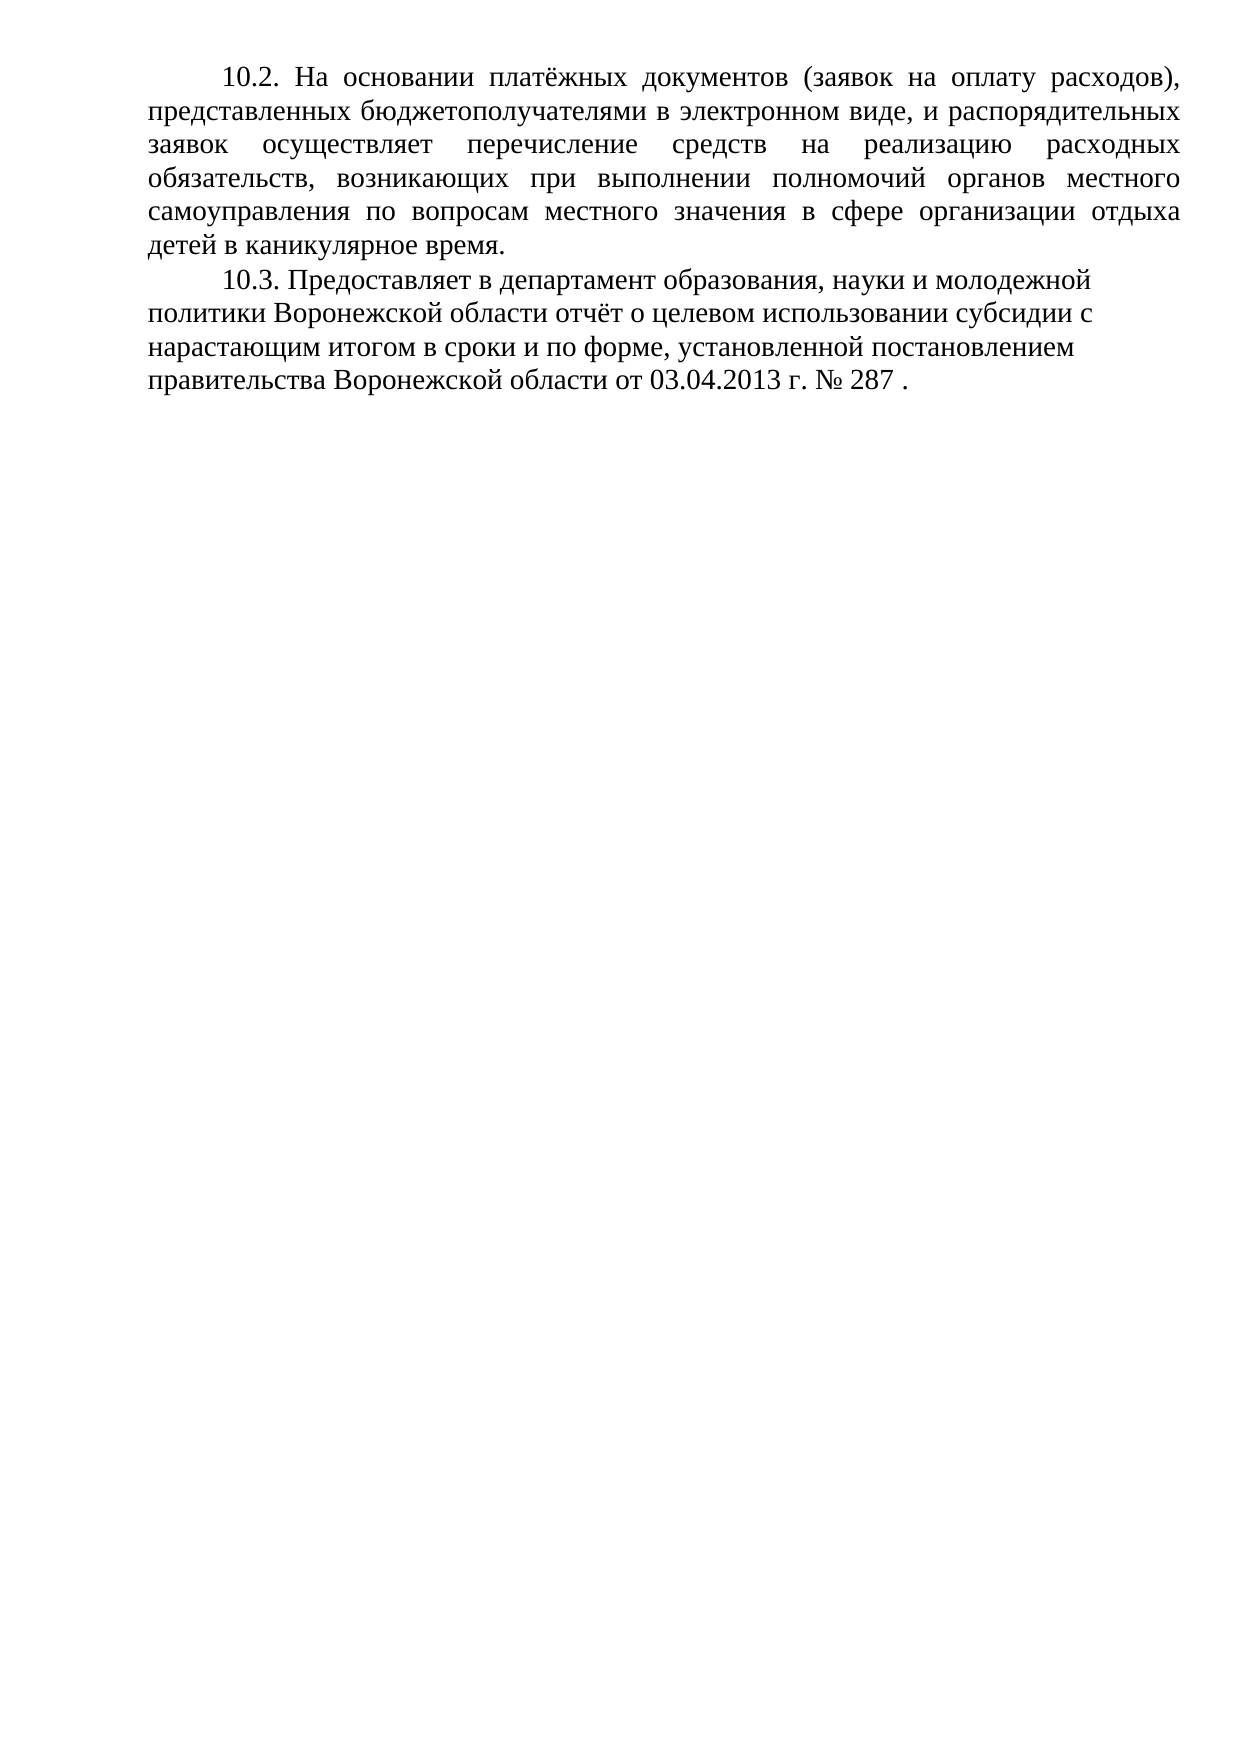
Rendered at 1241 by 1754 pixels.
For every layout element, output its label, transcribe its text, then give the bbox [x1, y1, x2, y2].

text 10.3. Предоставляет в департамент образования, науки и молодежной политики Воронежской области отчёт о целевом использовании субсидии с нарастающим итогом в сроки и по форме, установленной постановлением правительства Воронежской области от 03.04.2013 г. № 287 . [148, 262, 1181, 396]
text 10.2. На основании платёжных документов (заявок на оплату расходов), представленных бюджетополучателями в электронном виде, и распорядительных заявок осуществляет перечисление средств на реализацию расходных обязательств, возникающих при выполнении полномочий органов местного самоуправления по вопросам местного значения в сфере организации отдыха детей в каникулярное время. [148, 59, 1181, 260]
